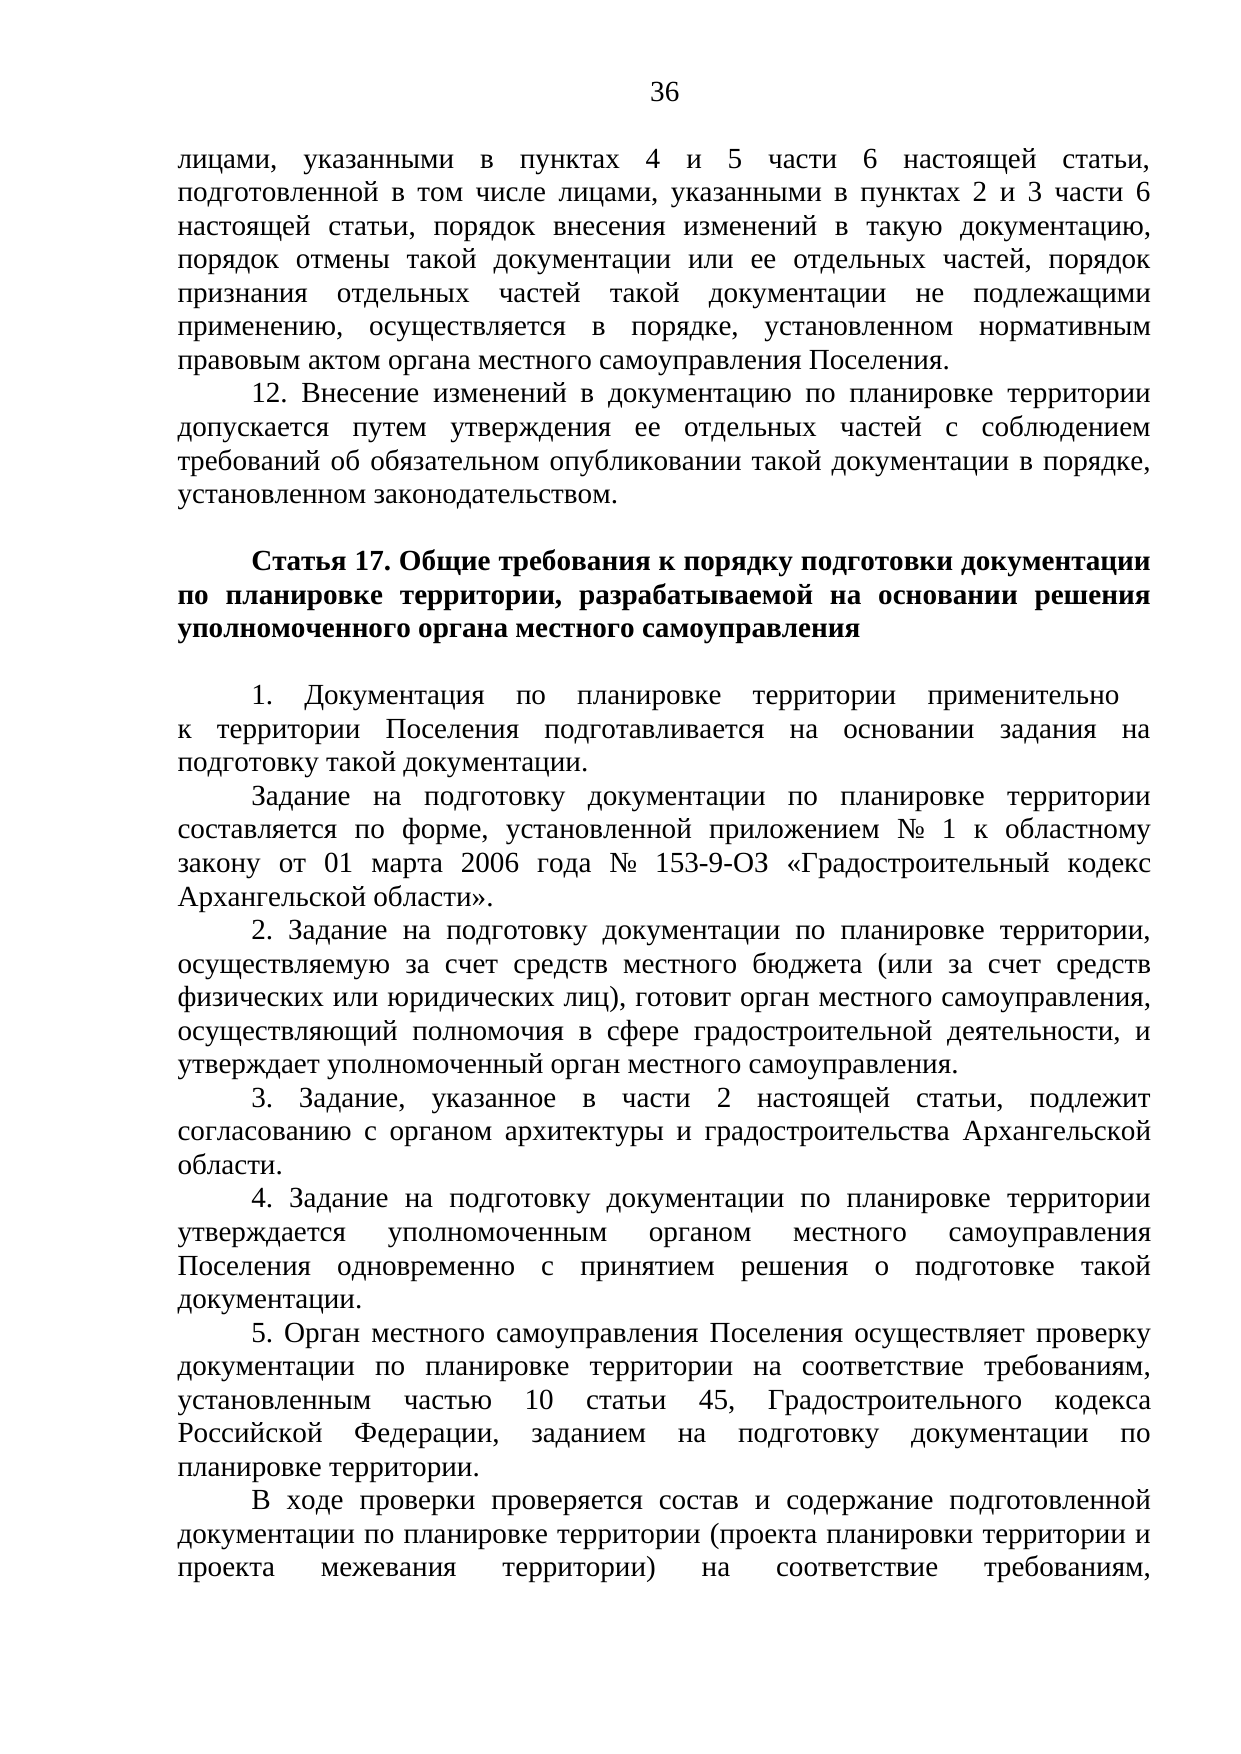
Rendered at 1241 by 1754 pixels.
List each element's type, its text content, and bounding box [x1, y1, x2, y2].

text 4. Задание на подготовку документации по планировке территории утверждается уполномоченным органом местного самоуправления Поселения одновременно с принятием решения о подготовке такой документации. [177, 1181, 1152, 1315]
text 1. Документация по планировке территории применительно к территории Поселения подготавливается на основании задания на подготовку такой документации. [177, 677, 1152, 778]
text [177, 1482, 1152, 1583]
text 12. Внесение изменений в документацию по планировке территории допускается путем утверждения ее отдельных частей с соблюдением требований об обязательном опубликовании такой документации в порядке, установленном законодательством. [177, 376, 1152, 510]
text 2. Задание на подготовку документации по планировке территории, осуществляемую за счет средств местного бюджета (или за счет средств физических или юридических лиц), готовит орган местного самоуправления, осуществляющий полномочия в сфере градостроительной деятельности, и утверждает уполномоченный орган местного самоуправления. [177, 912, 1152, 1080]
text Задание на подготовку документации по планировке территории составляется по форме, установленной приложением № 1 к областному закону от 01 марта 2006 года № 153-9-ОЗ «Градостроительный кодекс Архангельской области». [177, 778, 1152, 912]
subtitle Статья 17. Общие требования к порядку подготовки документации по планировке территории, разрабатываемой на основании решения уполномоченного органа местного самоуправления [177, 543, 1152, 644]
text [177, 141, 1152, 376]
text 5. Орган местного самоуправления Поселения осуществляет проверку документации по планировке территории на соответствие требованиям, установленным частью 10 статьи 45, Градостроительного кодекса Российской Федерации, заданием на подготовку документации по планировке территории. [177, 1315, 1152, 1482]
text 3. Задание, указанное в части 2 настоящей статьи, подлежит согласованию с органом архитектуры и градостроительства Архангельской области. [177, 1080, 1152, 1181]
